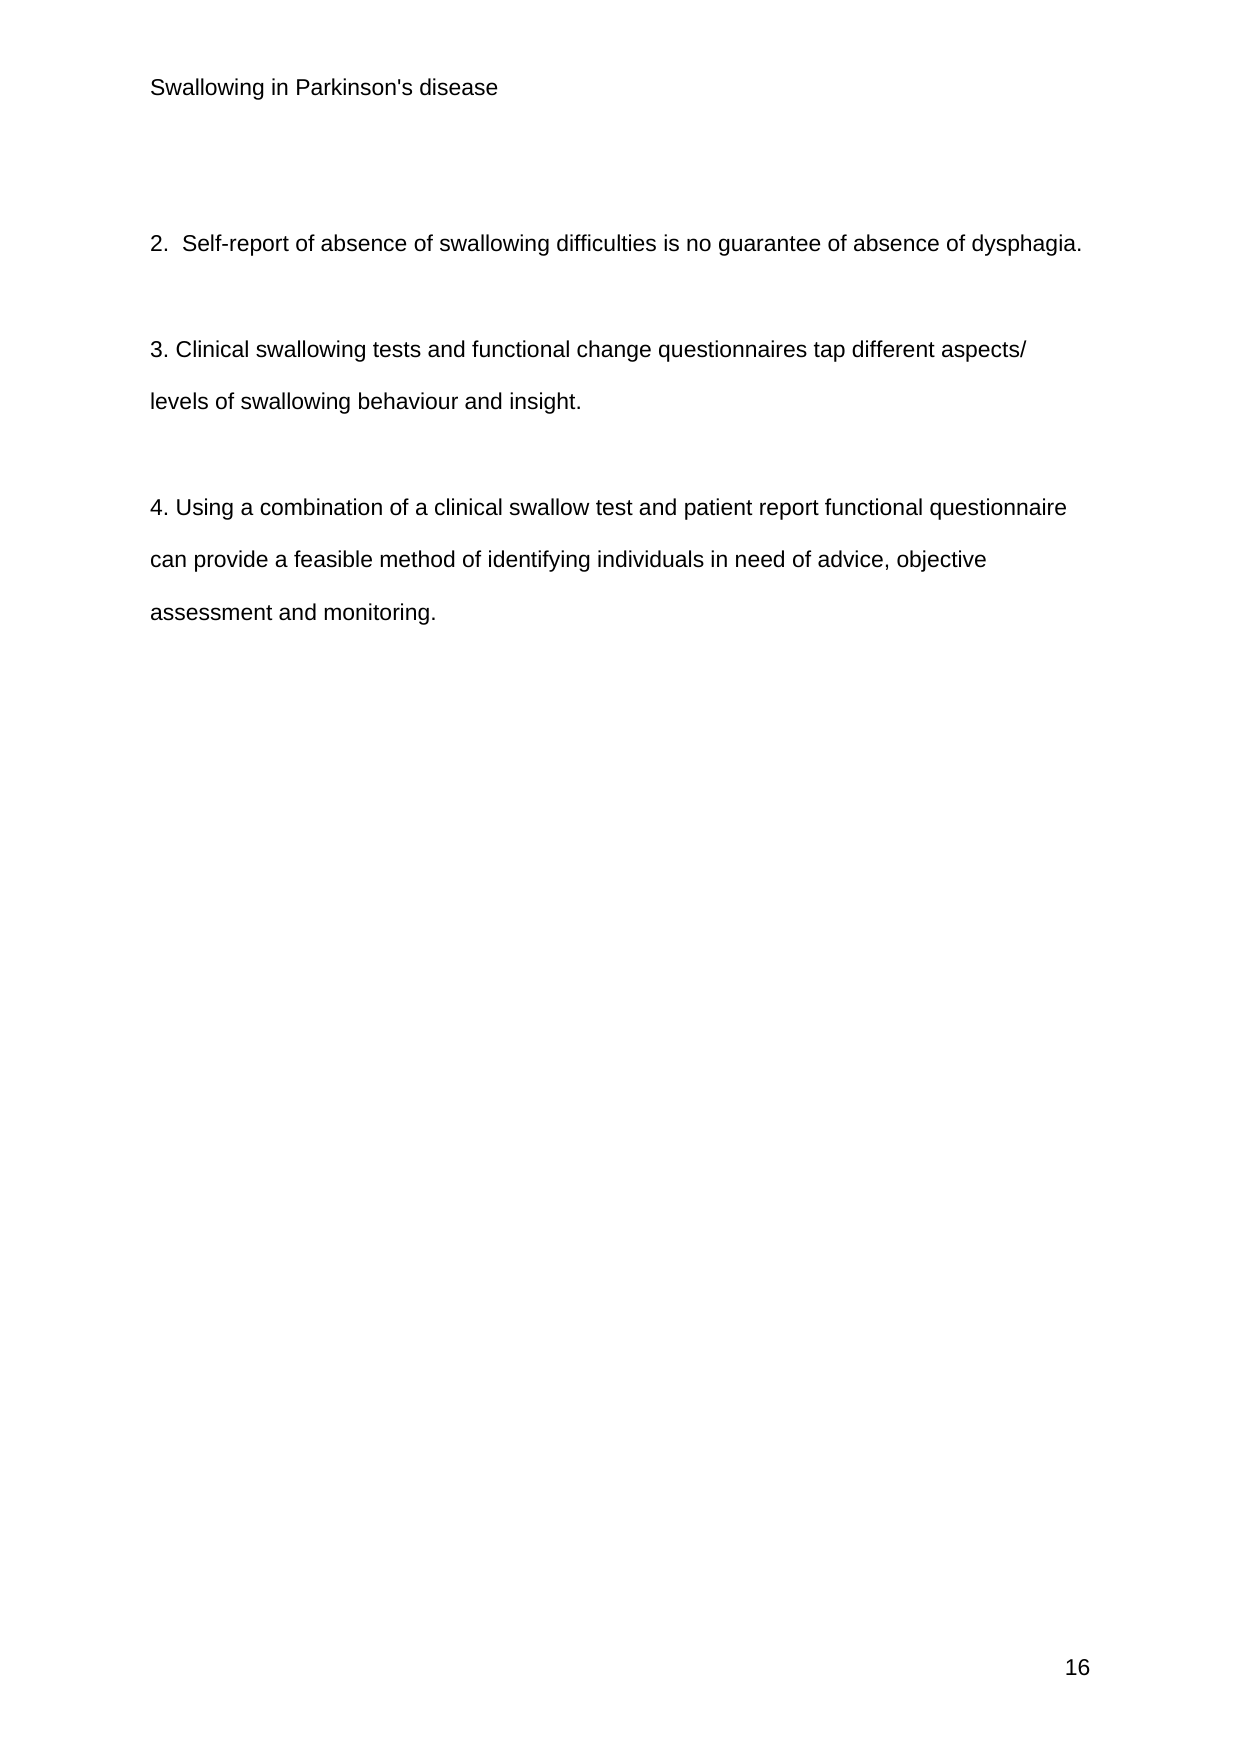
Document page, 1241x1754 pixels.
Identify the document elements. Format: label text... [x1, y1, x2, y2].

text 2. Self-report of absence of swallowing difficulties is no guarantee of absence of dysphagia. [150, 230, 1090, 257]
text 4. Using a combination of a clinical swallow test and patient report functional questionnaire can provide a feasible method of identifying individuals in need of advice, objective assessment and monitoring. [150, 494, 1090, 626]
text 3. Clinical swallowing tests and functional change questionnaires tap different aspects/ levels of swallowing behaviour and insight. [150, 336, 1090, 415]
